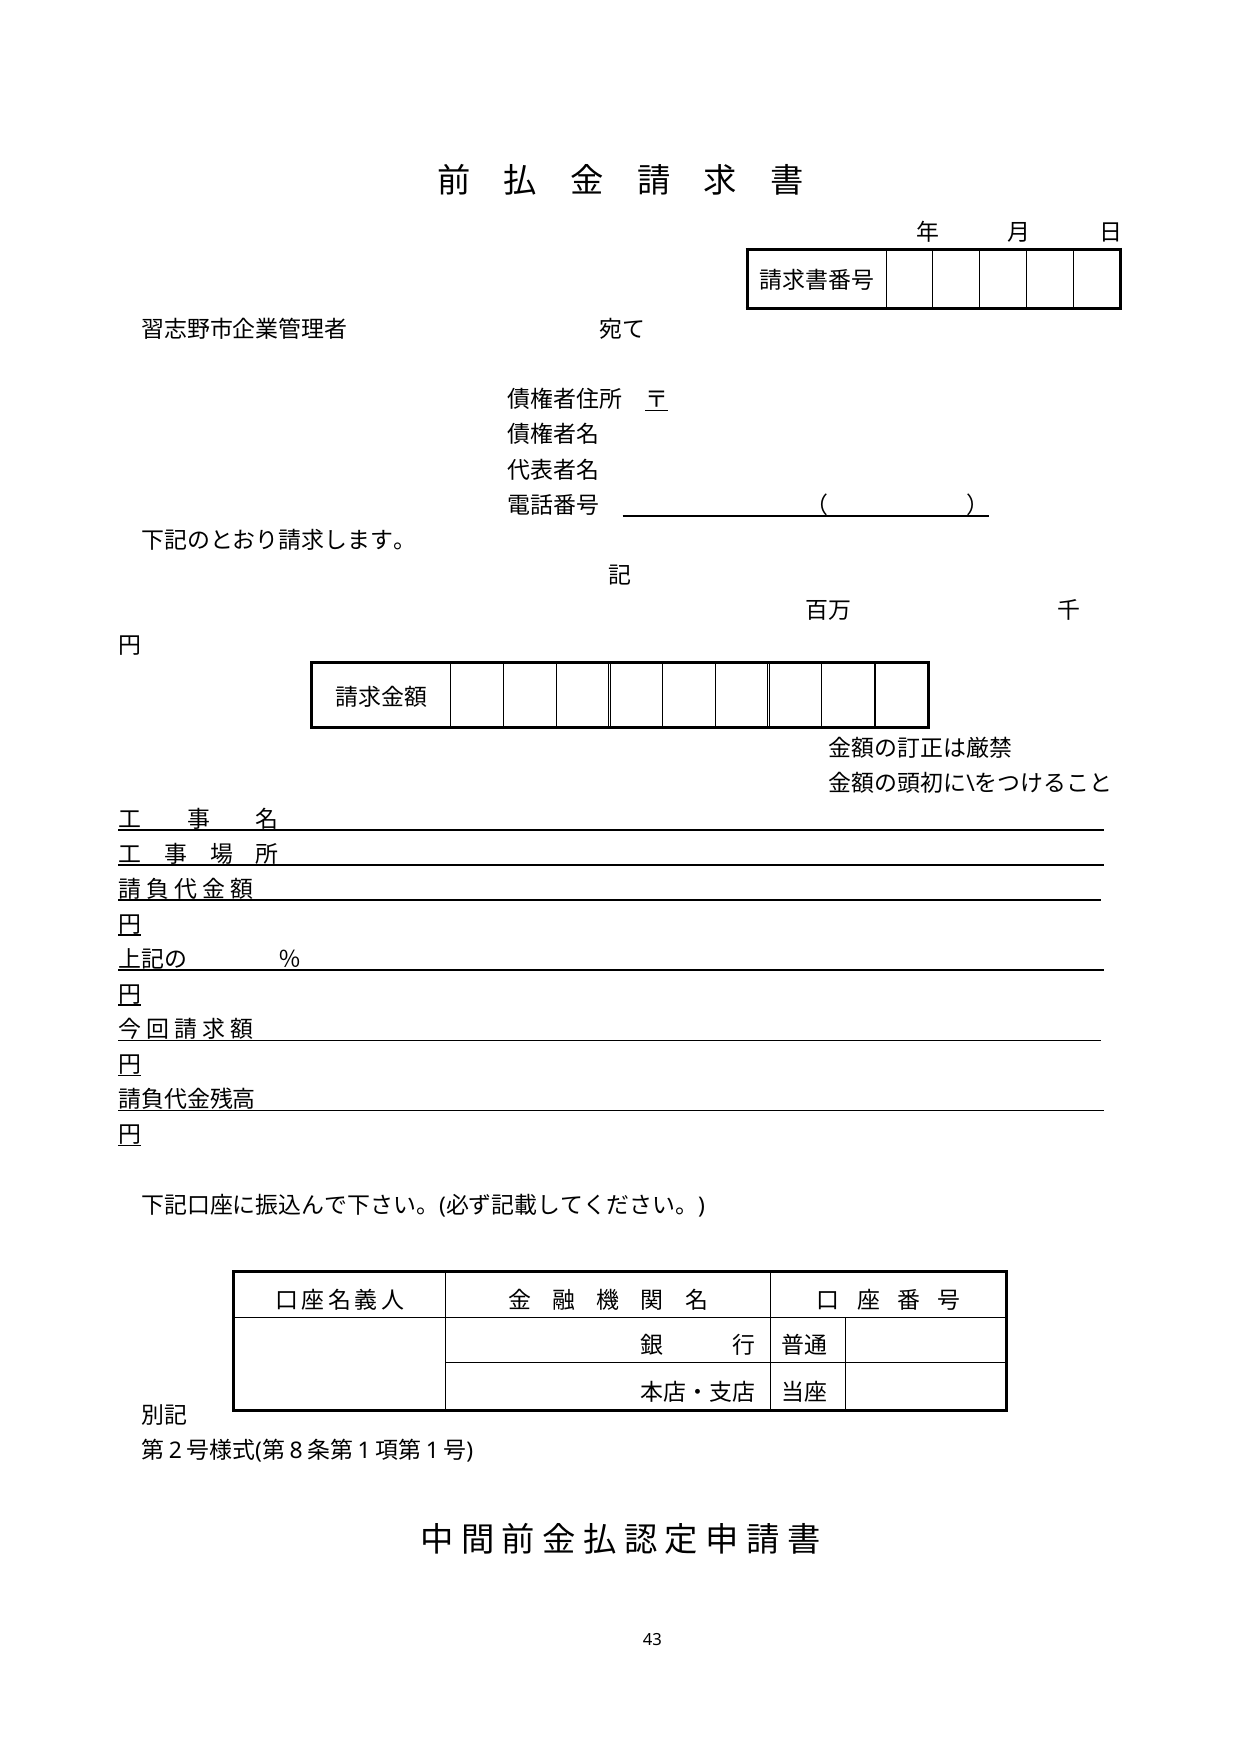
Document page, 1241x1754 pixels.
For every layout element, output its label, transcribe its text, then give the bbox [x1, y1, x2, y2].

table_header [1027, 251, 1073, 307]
text 工 事 名 [118, 799, 1122, 834]
text 習志野市企業管理者 宛て [118, 310, 1122, 345]
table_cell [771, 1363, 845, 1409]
text 請負代金残高 円 [118, 1080, 1122, 1151]
text 請 負 代 金 額 円 [118, 870, 1122, 940]
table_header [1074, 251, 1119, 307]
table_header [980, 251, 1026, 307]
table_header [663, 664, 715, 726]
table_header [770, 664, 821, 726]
text 下記のとおり請求します。 [118, 521, 1122, 556]
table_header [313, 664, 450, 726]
text 年 月 日 [118, 213, 1122, 248]
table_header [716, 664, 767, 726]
text 工 事 場 所 [118, 834, 1122, 870]
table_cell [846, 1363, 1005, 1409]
text 第2号様式(第8条第1項第1号) [118, 1431, 1122, 1466]
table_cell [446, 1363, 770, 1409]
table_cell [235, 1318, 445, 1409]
text 債権者名 [508, 415, 1122, 451]
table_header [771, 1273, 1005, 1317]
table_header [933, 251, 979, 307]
text 今 回 請 求 額 円 [118, 1010, 1122, 1080]
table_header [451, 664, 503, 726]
text 上記の ％ 円 [118, 940, 1122, 1010]
text 中 間 前 金 払 認 定 申 請 書 [118, 1502, 1122, 1572]
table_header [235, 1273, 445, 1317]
text 百万 千 円 [118, 591, 1122, 661]
text 電話番号 （ ） [508, 486, 1122, 521]
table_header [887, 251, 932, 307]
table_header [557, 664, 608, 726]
text 代表者名 [508, 451, 1122, 486]
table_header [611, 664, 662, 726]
text 金額の頭初に\をつけること [828, 764, 1122, 799]
text 別記 [118, 1396, 1122, 1431]
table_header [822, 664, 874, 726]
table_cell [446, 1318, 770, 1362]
text 金額の訂正は厳禁 [828, 729, 1122, 764]
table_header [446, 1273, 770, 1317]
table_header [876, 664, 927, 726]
text 前 払 金 請 求 書 [118, 143, 1122, 213]
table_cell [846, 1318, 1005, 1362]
text 債権者住所 〒 [508, 380, 1122, 415]
text 記 [118, 556, 1122, 591]
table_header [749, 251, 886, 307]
text 下記口座に振込んで下さい。(必ず記載してください。) [118, 1186, 1122, 1221]
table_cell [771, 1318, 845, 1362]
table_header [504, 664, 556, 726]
